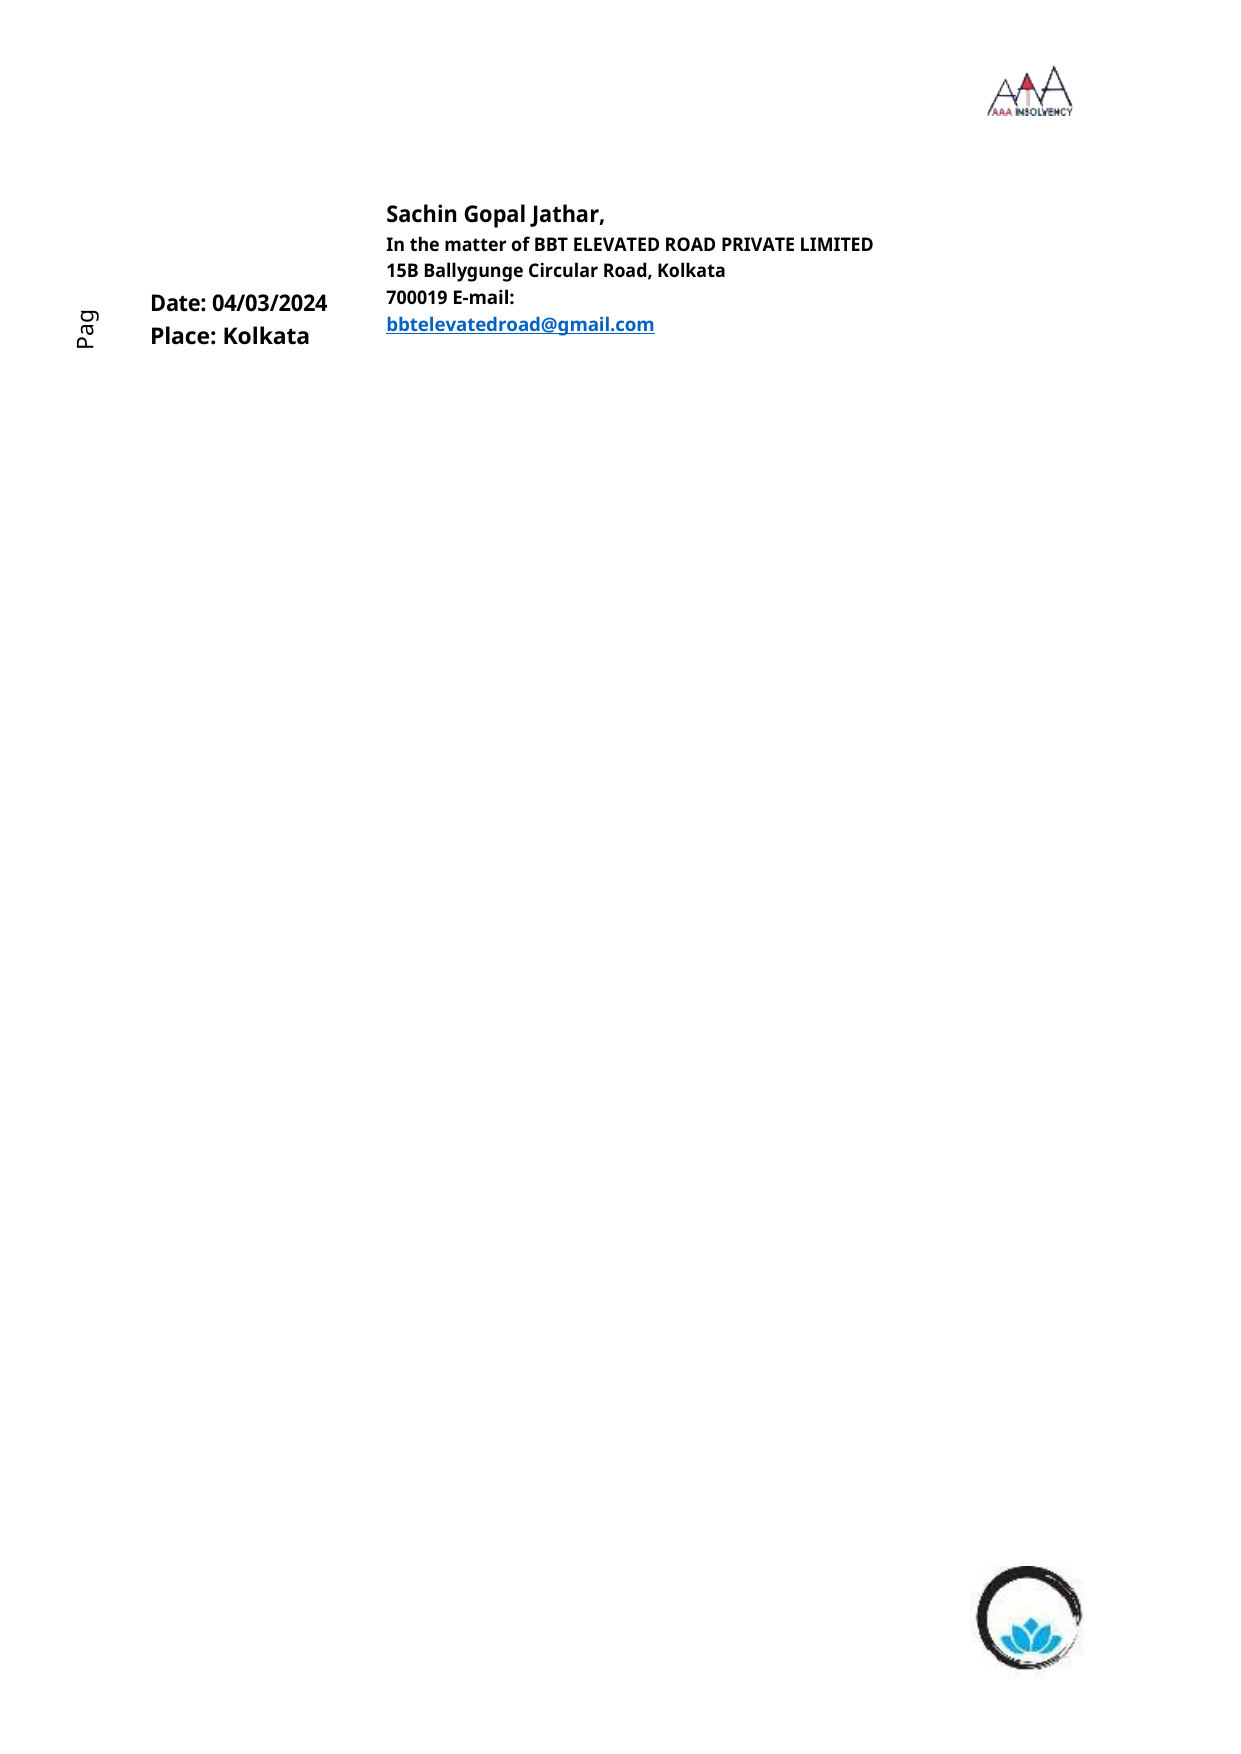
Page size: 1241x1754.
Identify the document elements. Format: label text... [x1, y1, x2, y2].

picture [970, 1566, 1084, 1679]
text In the matter of BBT ELEVATED ROAD PRIVATE LIMITED [386, 231, 1196, 257]
picture [987, 66, 1074, 116]
subtitle Sachin Gopal Jathar, [386, 198, 1196, 229]
text Date: 04/03/2024 Place: Kolkata [150, 287, 328, 351]
text 15B Ballygunge Circular Road, Kolkata 700019 E-mail: bbtelevatedroad@gmail.com [386, 258, 775, 337]
